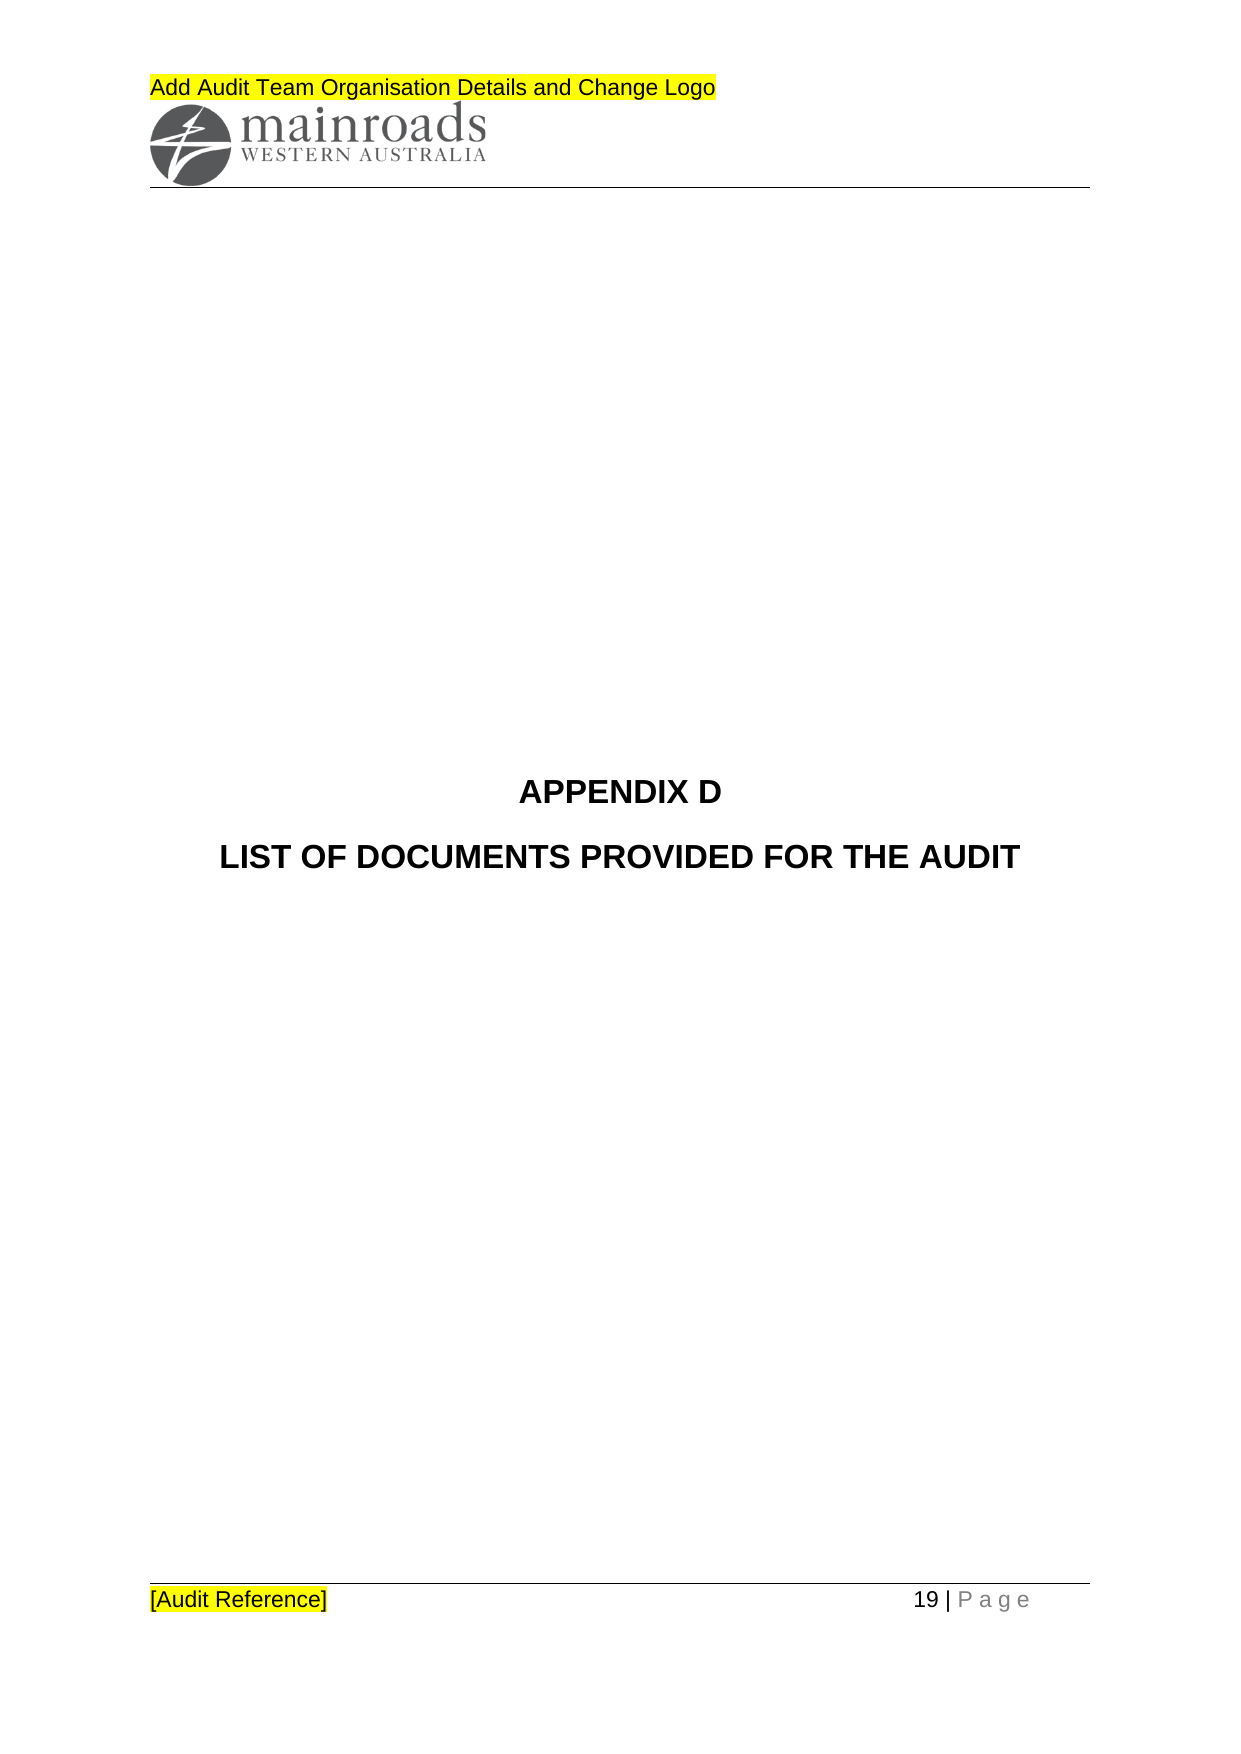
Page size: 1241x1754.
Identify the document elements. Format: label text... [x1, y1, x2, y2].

picture [150, 100, 486, 186]
text LIST OF DOCUMENTS PROVIDED FOR THE AUDIT [150, 837, 1090, 875]
text APPENDIX D [150, 772, 1090, 810]
